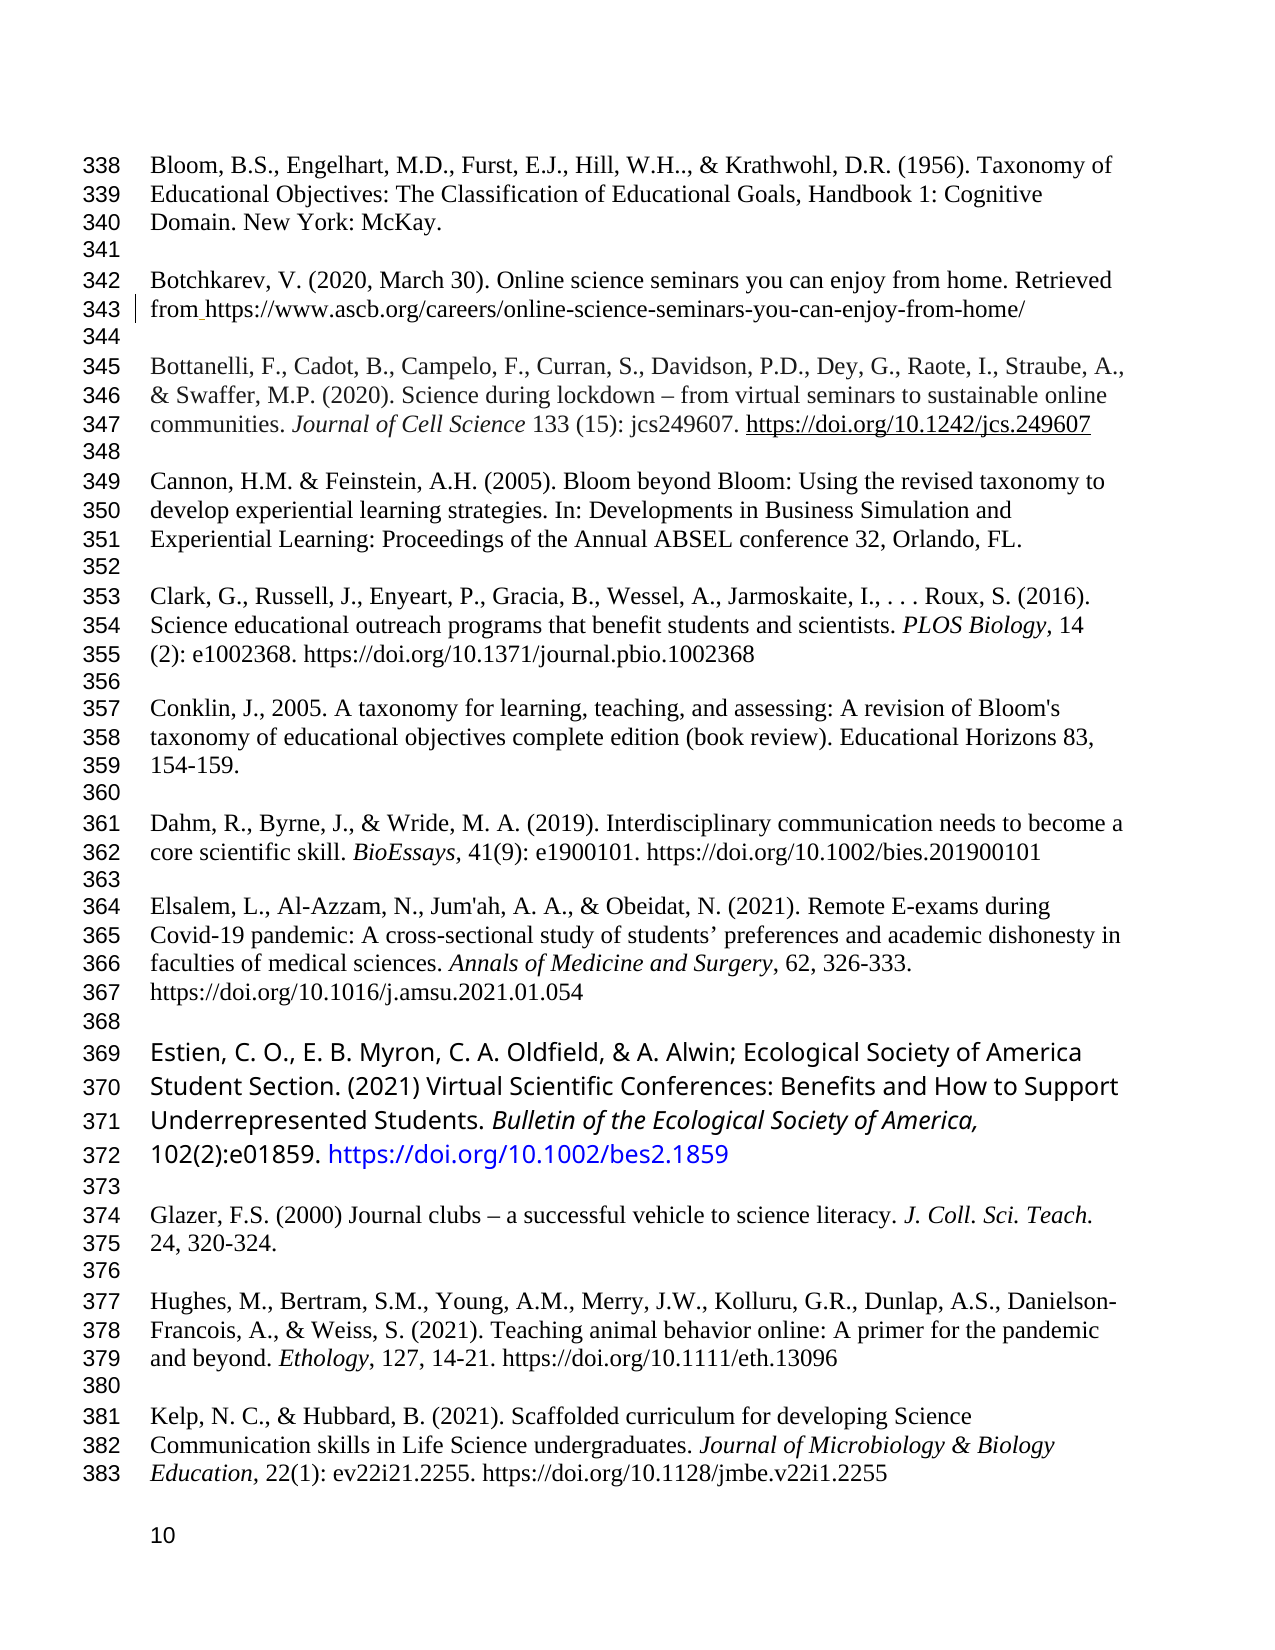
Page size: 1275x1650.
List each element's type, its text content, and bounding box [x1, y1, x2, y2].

text Kelp, N. C., & Hubbard, B. (2021). Scaffolded curriculum for developing Science Communication skills in Life Science undergraduates. Journal of Microbiology & Biology Education, 22(1): ev22i21.2255. https://doi.org/10.1128/jmbe.v22i1.2255 [150, 1401, 1125, 1487]
text Bloom, B.S., Engelhart, M.D., Furst, E.J., Hill, W.H.., & Krathwohl, D.R. (1956). Taxonomy of Educational Objectives: The Classification of Educational Goals, Handbook 1: Cognitive Domain. New York: McKay. [150, 150, 1125, 236]
text Elsalem, L., Al-Azzam, N., Jum'ah, A. A., & Obeidat, N. (2021). Remote E-exams during Covid-19 pandemic: A cross-sectional study of students’ preferences and academic dishonesty in faculties of medical sciences. Annals of Medicine and Surgery, 62, 326-333. https://doi.org/10.1016/j.amsu.2021.01.054 [150, 891, 1125, 1006]
text Hughes, M., Bertram, S.M., Young, A.M., Merry, J.W., Kolluru, G.R., Dunlap, A.S., Danielson-Francois, A., & Weiss, S. (2021). Teaching animal behavior online: A primer for the pandemic and beyond. Ethology, 127, 14-21. https://doi.org/10.1111/eth.13096 [150, 1286, 1125, 1372]
text Conklin, J., 2005. A taxonomy for learning, teaching, and assessing: A revision of Bloom's taxonomy of educational objectives complete edition (book review). Educational Horizons 83, 154-159. [239, 693, 1125, 779]
text Bottanelli, F., Cadot, B., Campelo, F., Curran, S., Davidson, P.D., Dey, G., Raote, I., Straube, A., & Swaffer, M.P. (2020). Science during lockdown – from virtual seminars to sustainable online communities. Journal of Cell Science 133 (15): jcs249607. https://doi.org/10.1242/jcs.249607 [746, 380, 1125, 437]
text Estien, C. O., E. B. Myron, C. A. Oldfield, & A. Alwin; Ecological Society of America Student Section. (2021) Virtual Scientific Conferences: Benefits and How to Support Underrepresented Students. Bulletin of the Ecological Society of America, 102(2):e01859. https://doi.org/10.1002/bes2.1859 [150, 1035, 1125, 1171]
text Cannon, H.M. & Feinstein, A.H. (2005). Bloom beyond Bloom: Using the revised taxonomy to develop experiential learning strategies. In: Developments in Business Simulation and Experiential Learning: Proceedings of the Annual ABSEL conference 32, Orlando, FL. [150, 466, 1125, 552]
text Glazer, F.S. (2000) Journal clubs – a successful vehicle to science literacy. J. Coll. Sci. Teach. 24, 320-324. [150, 1200, 1125, 1257]
text Dahm, R., Byrne, J., & Wride, M. A. (2019). Interdisciplinary communication needs to become a core scientific skill. BioEssays, 41(9): e1900101. https://doi.org/10.1002/bies.201900101 [150, 808, 1125, 866]
text Botchkarev, V. (2020, March 30). Online science seminars you can enjoy from home. Retrieved fromhttps://www.ascb.org/careers/online-science-seminars-you-can-enjoy-from-home/ [150, 265, 1125, 322]
text Clark, G., Russell, J., Enyeart, P., Gracia, B., Wessel, A., Jarmoskaite, I., . . . Roux, S. (2016). Science educational outreach programs that benefit students and scientists. PLOS Biology, 14 (2): e1002368. https://doi.org/10.1371/journal.pbio.1002368 [150, 581, 1125, 667]
